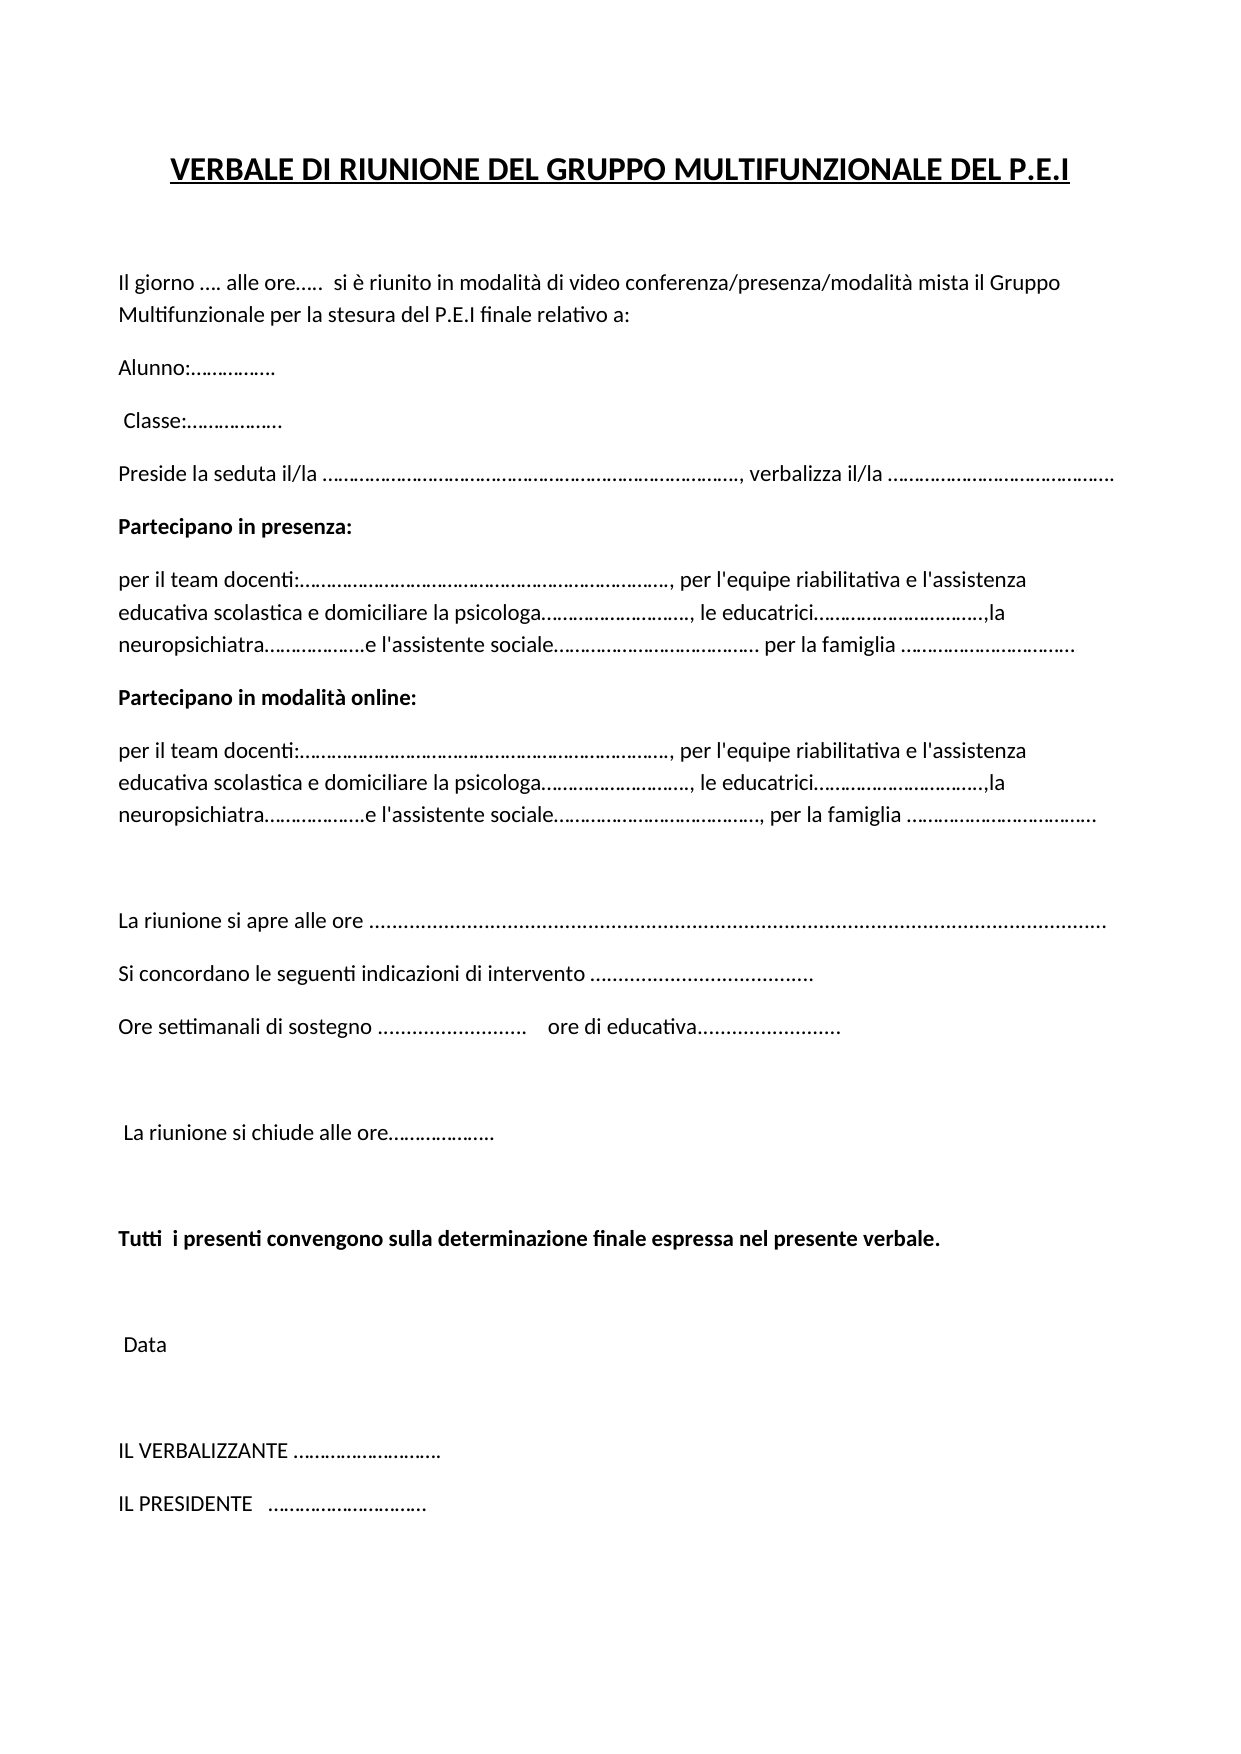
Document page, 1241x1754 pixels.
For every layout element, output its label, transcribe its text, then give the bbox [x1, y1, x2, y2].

text IL PRESIDENTE ………………………… [118, 1489, 1122, 1518]
text Tutti i presenti convengono sulla determinazione finale espressa nel presente verbale. [118, 1224, 1122, 1252]
text IL VERBALIZZANTE ………………………. [118, 1437, 1122, 1464]
text per il team docenti:……………………………………………………………., per l'equipe riabilitativa e l'assistenza educativa scolastica e domiciliare la psicologa………………………., le educatrici…………………………..,la neuropsichiatra……………….e l'assistente sociale………………………………… per la famiglia …………………………… [118, 566, 1122, 658]
text La riunione si apre alle ore ................................................................................................................................ [118, 906, 1122, 934]
text Partecipano in presenza: [118, 512, 1122, 541]
text Alunno:……………. [118, 353, 1122, 381]
text VERBALE DI RIUNIONE DEL GRUPPO MULTIFUNZIONALE DEL P.E.I [118, 148, 1122, 188]
text Partecipano in modalità online: [118, 683, 1122, 711]
text Preside la seduta il/la ……………………………………………………………………., verbalizza il/la ……………………………………. [118, 459, 1122, 487]
text Classe:……………… [118, 406, 1122, 434]
text Si concordano le seguenti indicazioni di intervento ….................................... [118, 959, 1122, 987]
text Il giorno …. alle ore….. si è riunito in modalità di video conferenza/presenza/modalità mista il Gruppo Multifunzionale per la stesura del P.E.I finale relativo a: [118, 268, 1122, 328]
text Data [118, 1331, 1122, 1358]
text Ore settimanali di sostegno .......................... ore di educativa......................... [118, 1012, 1122, 1040]
text La riunione si chiude alle ore……………….. [118, 1118, 1122, 1146]
text per il team docenti:……………………………………………………………., per l'equipe riabilitativa e l'assistenza educativa scolastica e domiciliare la psicologa………………………., le educatrici…………………………..,la neuropsichiatra……………….e l'assistente sociale…………………………………, per la famiglia ……………………………… [118, 736, 1122, 828]
